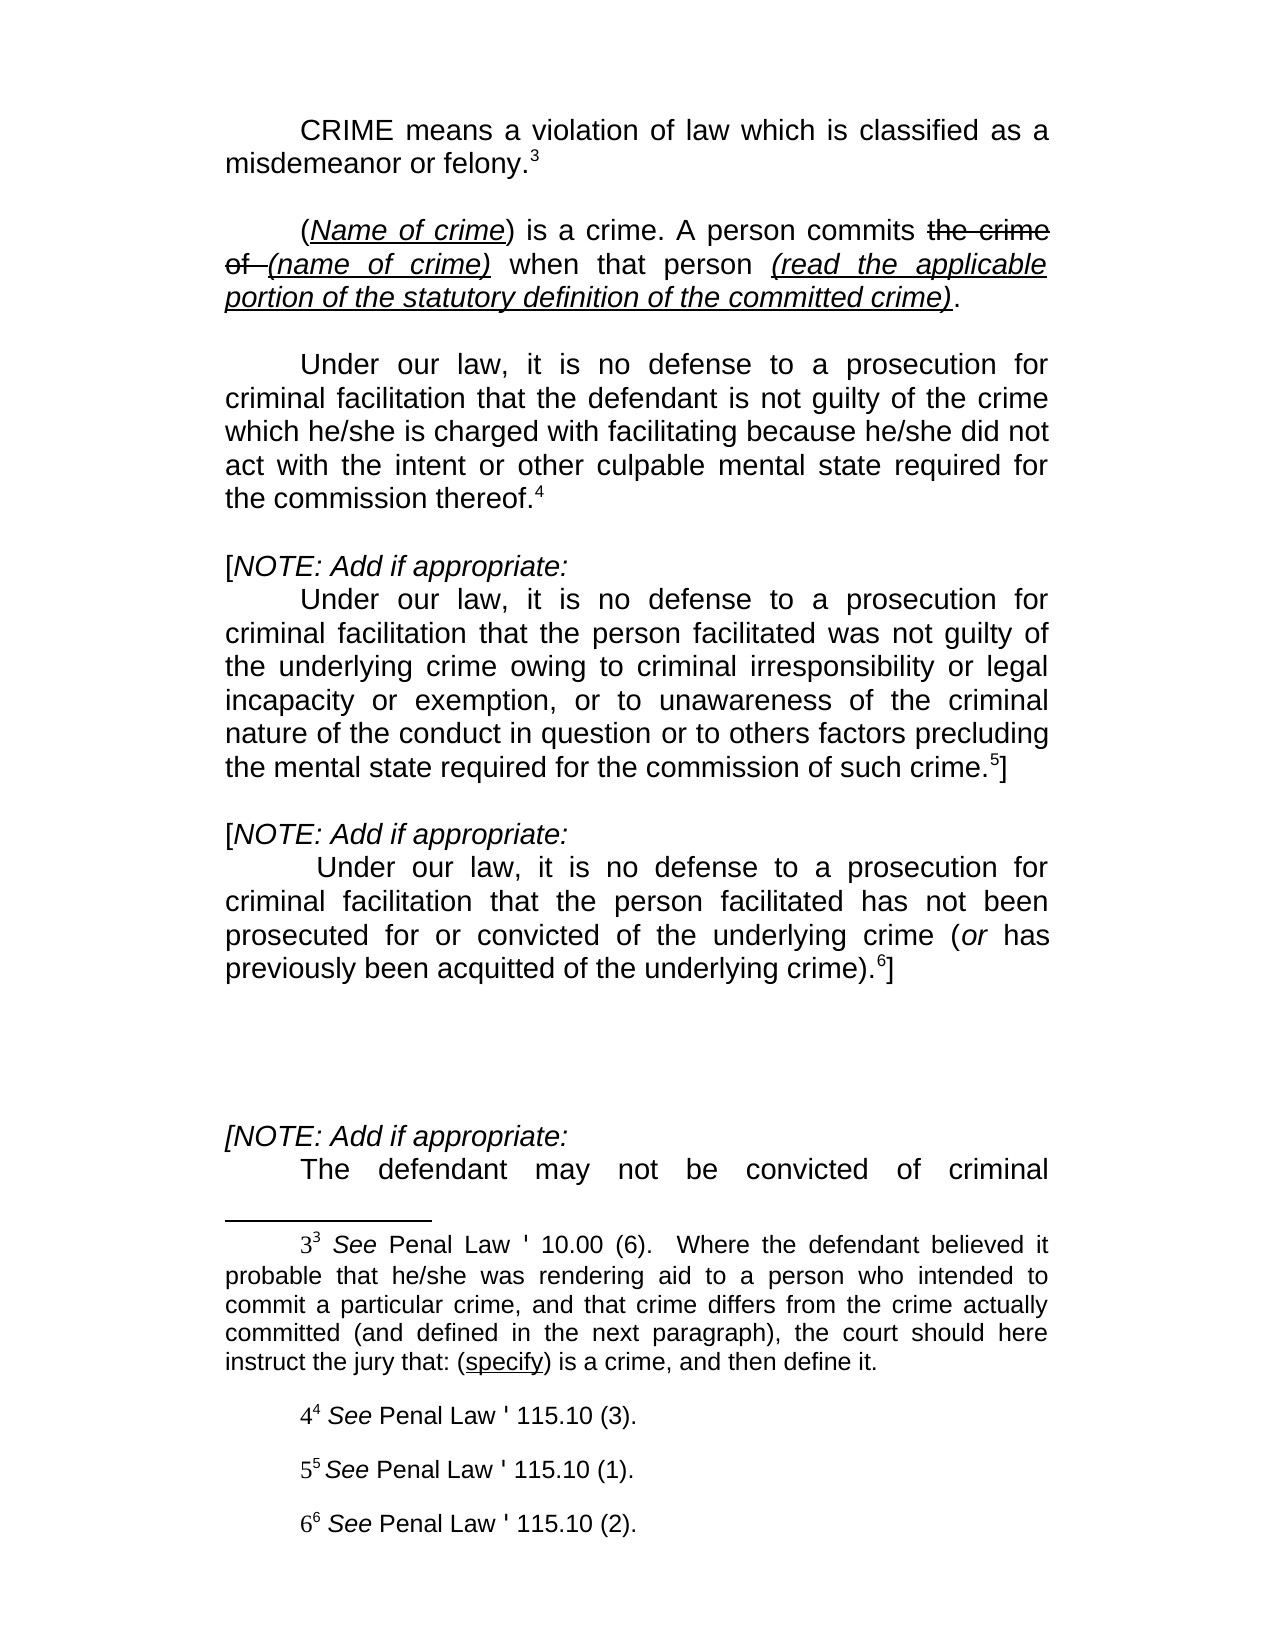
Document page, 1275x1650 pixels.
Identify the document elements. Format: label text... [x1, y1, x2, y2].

text (Name of crime) is a crime. A person commits the crime of (name of crime) when that person (read the applicable portion of the statutory definition of the committed crime). [225, 213, 1050, 314]
text Under our law, it is no defense to a prosecution for criminal facilitation that the person facilitated has not been prosecuted for or convicted of the underlying crime (or has previously been acquitted of the underlying crime).] [225, 850, 1050, 984]
text [NOTE: Add if appropriate: [225, 1119, 1050, 1152]
text Under our law, it is no defense to a prosecution for criminal facilitation that the defendant is not guilty of the crime which he/she is charged with facilitating because he/she did not act with the intent or other culpable mental state required for the commission thereof. [225, 347, 1050, 515]
text [NOTE: Add if appropriate: [225, 817, 1050, 850]
text [NOTE: Add if appropriate: [225, 548, 1050, 582]
text CRIME means a violation of law which is classified as a misdemeanor or felony. [225, 112, 1050, 179]
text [225, 1152, 1050, 1186]
text Under our law, it is no defense to a prosecution for criminal facilitation that the person facilitated was not guilty of the underlying crime owing to criminal irresponsibility or legal incapacity or exemption, or to unawareness of the criminal nature of the conduct in question or to others factors precluding the mental state required for the commission of such crime.] [225, 582, 1050, 783]
